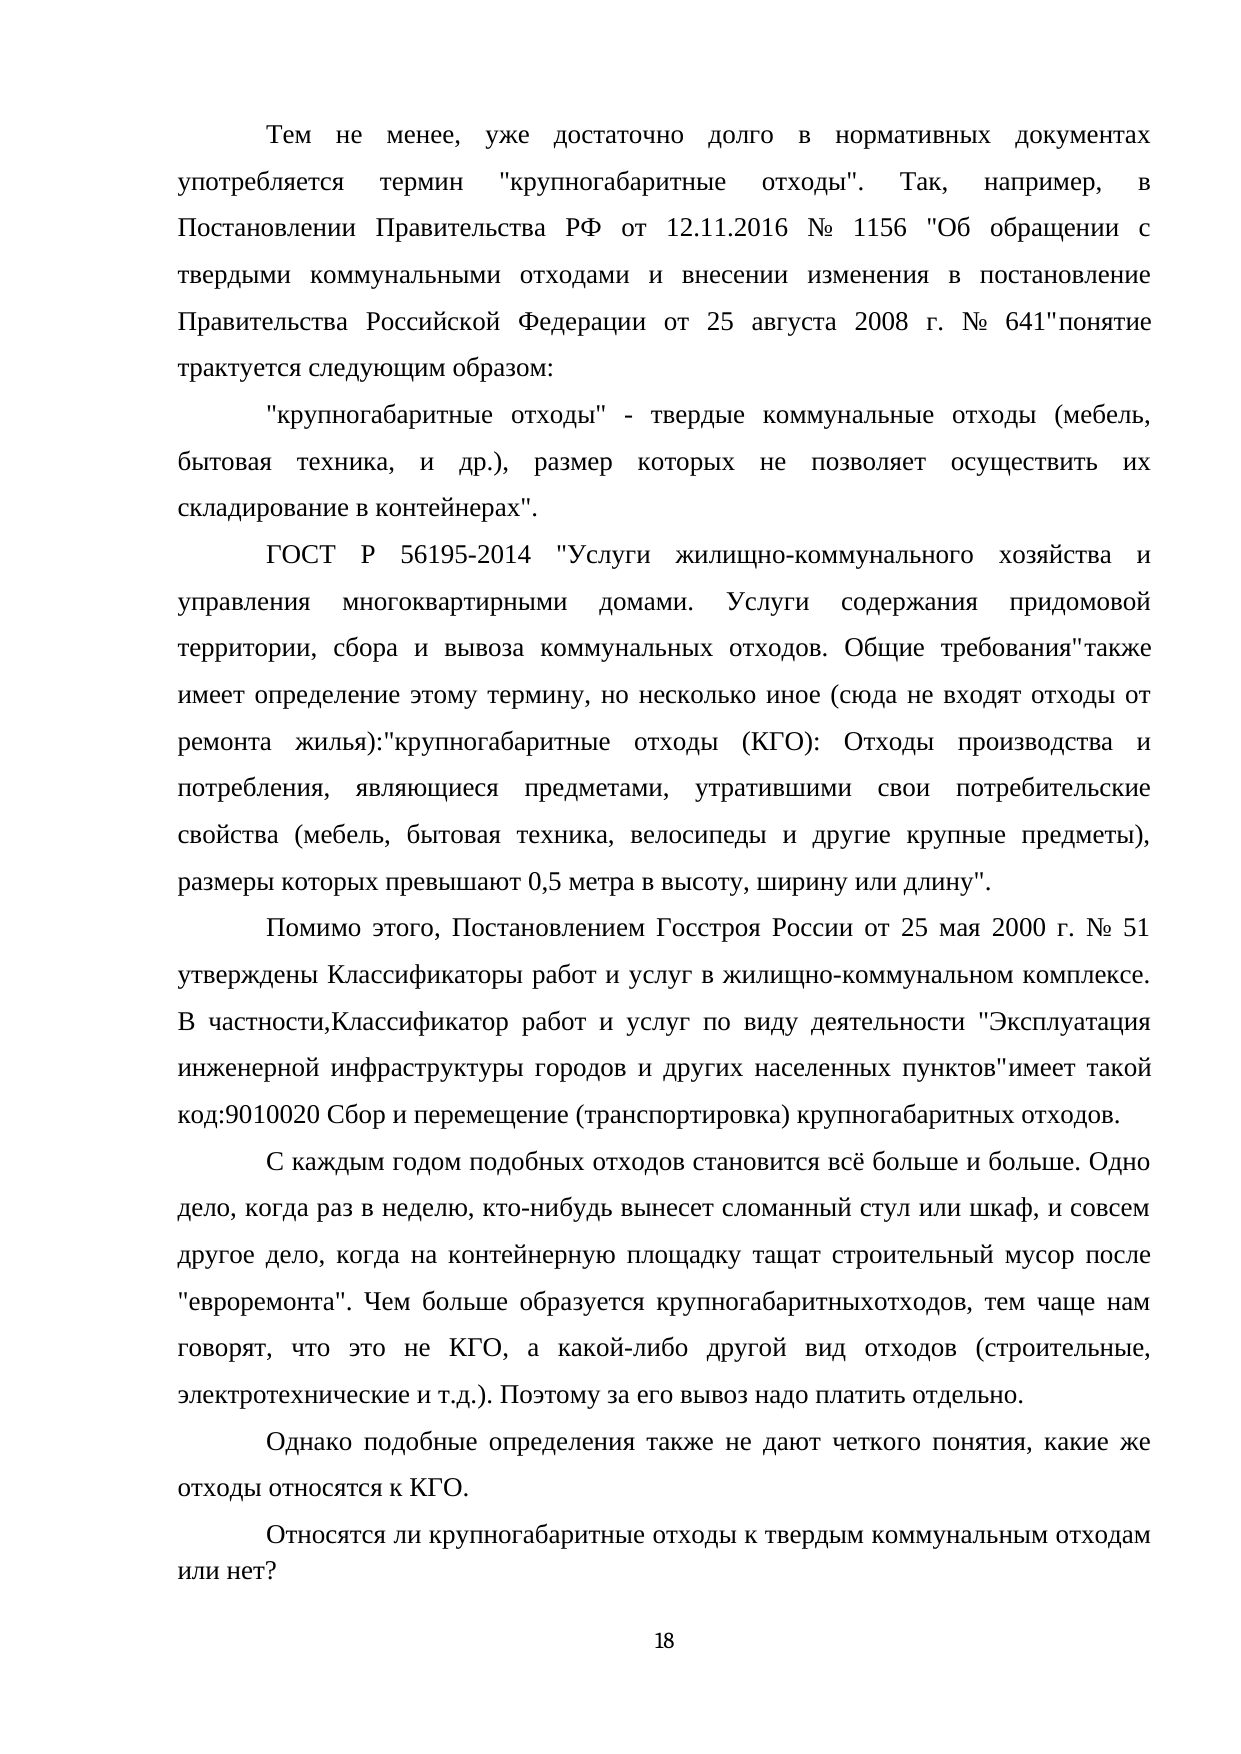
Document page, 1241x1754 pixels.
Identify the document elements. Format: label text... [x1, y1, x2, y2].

text ГОСТ Р 56195-2014 "Услуги жилищно-коммунального хозяйства и управления многоквартирными домами. Услуги содержания придомовой территории, сбора и вывоза коммунальных отходов. Общие требования"также имеет определение этому термину, но несколько иное (сюда не входят отходы от ремонта жилья):"крупногабаритные отходы (КГО): Отходы производства и потребления, являющиеся предметами, утратившими свои потребительские свойства (мебель, бытовая техника, велосипеды и другие крупные предметы), размеры которых превышают 0,5 метра в высоту, ширину или длину". [177, 538, 1152, 896]
text Помимо этого, Постановлением Госстроя России от 25 мая 2000 г. № 51 утверждены Классификаторы работ и услуг в жилищно-коммунальном комплексе. В частности,Классификатор работ и услуг по виду деятельности "Эксплуатация инженерной инфраструктуры городов и других населенных пунктов"имеет такой код:9010020 Сбор и перемещение (транспортировка) крупногабаритных отходов. [177, 911, 1152, 1129]
text Тем не менее, уже достаточно долго в нормативных документах употребляется термин "крупногабаритные отходы". Так, например, в Постановлении Правительства РФ от 12.11.2016 № 1156 "Об обращении с твердыми коммунальными отходами и внесении изменения в постановление Правительства Российской Федерации от 25 августа 2008 г. № 641"понятие трактуется следующим образом: [177, 118, 1152, 383]
text Однако подобные определения также не дают четкого понятия, какие же отходы относятся к КГО. [177, 1425, 1152, 1503]
text Относятся ли крупногабаритные отходы к твердым коммунальным отходам или нет? [177, 1518, 1152, 1585]
text "крупногабаритные отходы" - твердые коммунальные отходы (мебель, бытовая техника, и др.), размер которых не позволяет осуществить их складирование в контейнерах". [177, 398, 1152, 523]
text С каждым годом подобных отходов становится всё больше и больше. Одно дело, когда раз в неделю, кто-нибудь вынесет сломанный стул или шкаф, и совсем другое дело, когда на контейнерную площадку тащат строительный мусор после "евроремонта". Чем больше образуется крупногабаритныхотходов, тем чаще нам говорят, что это не КГО, а какой-либо другой вид отходов (строительные, электротехнические и т.д.). Поэтому за его вывоз надо платить отдельно. [177, 1145, 1152, 1409]
